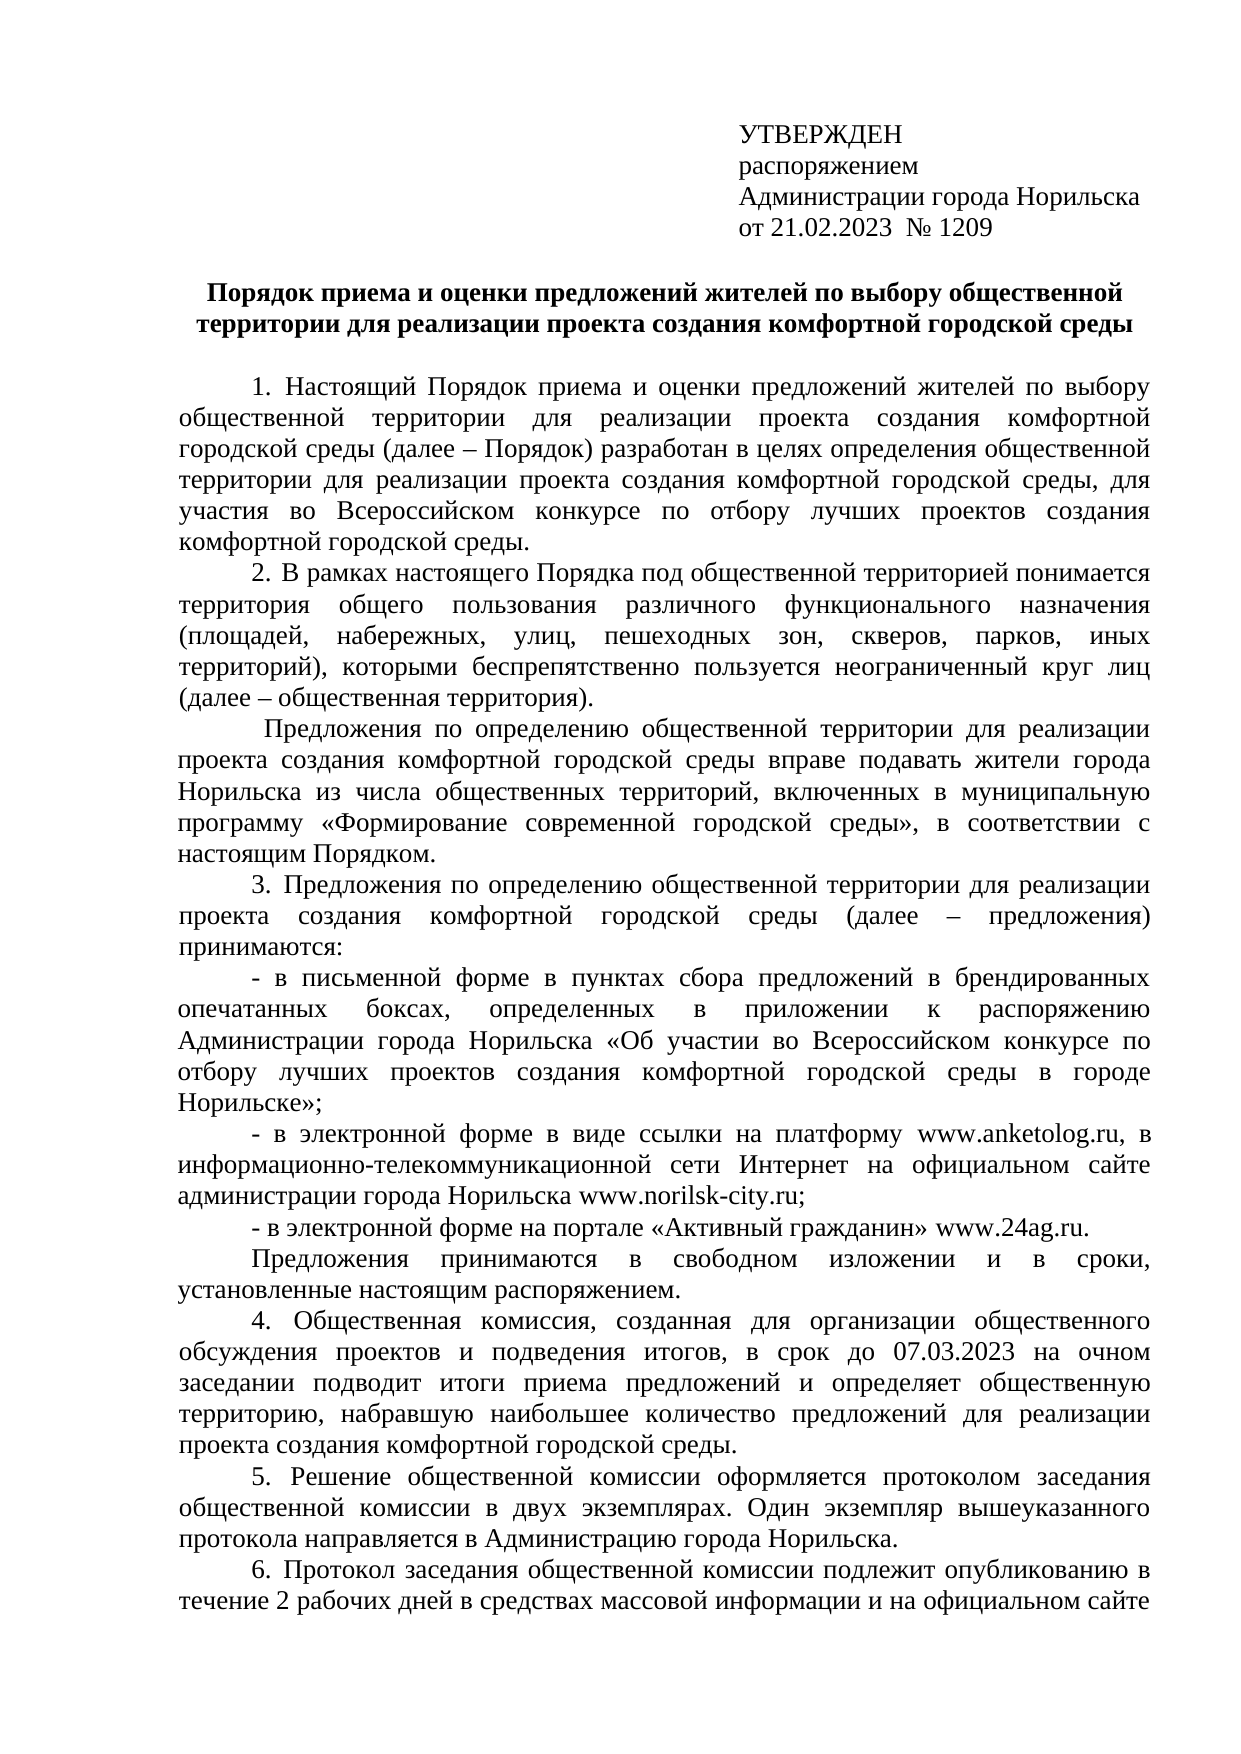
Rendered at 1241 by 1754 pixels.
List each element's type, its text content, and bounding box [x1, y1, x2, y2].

text - в письменной форме в пунктах сбора предложений в брендированных опечатанных боксах, определенных в приложении к распоряжению Администрации города Норильска «Об участии во Всероссийском конкурсе по отбору лучших проектов создания комфортной городской среды в городе Норильске»; [177, 961, 1152, 1117]
list Решение общественной комиссии оформляется протоколом заседания общественной комиссии в двух экземплярах. Один экземпляр вышеуказанного протокола направляется в Администрацию города Норильска. [179, 1460, 1152, 1553]
text от 21.02.2023 № 1209 [738, 212, 1152, 243]
text распоряжением Администрации города Норильска [738, 149, 1152, 212]
text Предложения по определению общественной территории для реализации проекта создания комфортной городской среды вправе подавать жители города Норильска из числа общественных территорий, включенных в муниципальную программу «Формирование современной городской среды», в соответствии с настоящим Порядком. [177, 712, 1152, 868]
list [179, 1553, 1152, 1616]
list Настоящий Порядок приема и оценки предложений жителей по выбору общественной территории для реализации проекта создания комфортной городской среды (далее – Порядок) разработан в целях определения общественной территории для реализации проекта создания комфортной городской среды, для участия во Всероссийском конкурсе по отбору лучших проектов создания комфортной городской среды. [179, 370, 1152, 557]
list Общественная комиссия, созданная для организации общественного обсуждения проектов и подведения итогов, в срок до 07.03.2023 на очном заседании подводит итоги приема предложений и определяет общественную территорию, набравшую наибольшее количество предложений для реализации проекта создания комфортной городской среды. [179, 1304, 1152, 1460]
text Предложения принимаются в свободном изложении и в сроки, установленные настоящим распоряжением. [177, 1242, 1152, 1304]
text - в электронной форме на портале «Активный гражданин» www.24ag.ru. [177, 1211, 1152, 1242]
text УТВЕРЖДЕН [738, 118, 1152, 149]
list Предложения по определению общественной территории для реализации проекта создания комфортной городской среды (далее – предложения) принимаются: [179, 868, 1152, 961]
text Порядок приема и оценки предложений жителей по выбору общественной территории для реализации проекта создания комфортной городской среды [179, 276, 1152, 338]
list В рамках настоящего Порядка под общественной территорией понимается территория общего пользования различного функционального назначения (площадей, набережных, улиц, пешеходных зон, скверов, парков, иных территорий), которыми беспрепятственно пользуется неограниченный круг лиц (далее – общественная территория). [179, 557, 1152, 712]
text - в электронной форме в виде ссылки на платформу www.anketolog.ru, в информационно-телекоммуникационной сети Интернет на официальном сайте администрации города Норильска www.norilsk-city.ru; [177, 1117, 1152, 1211]
